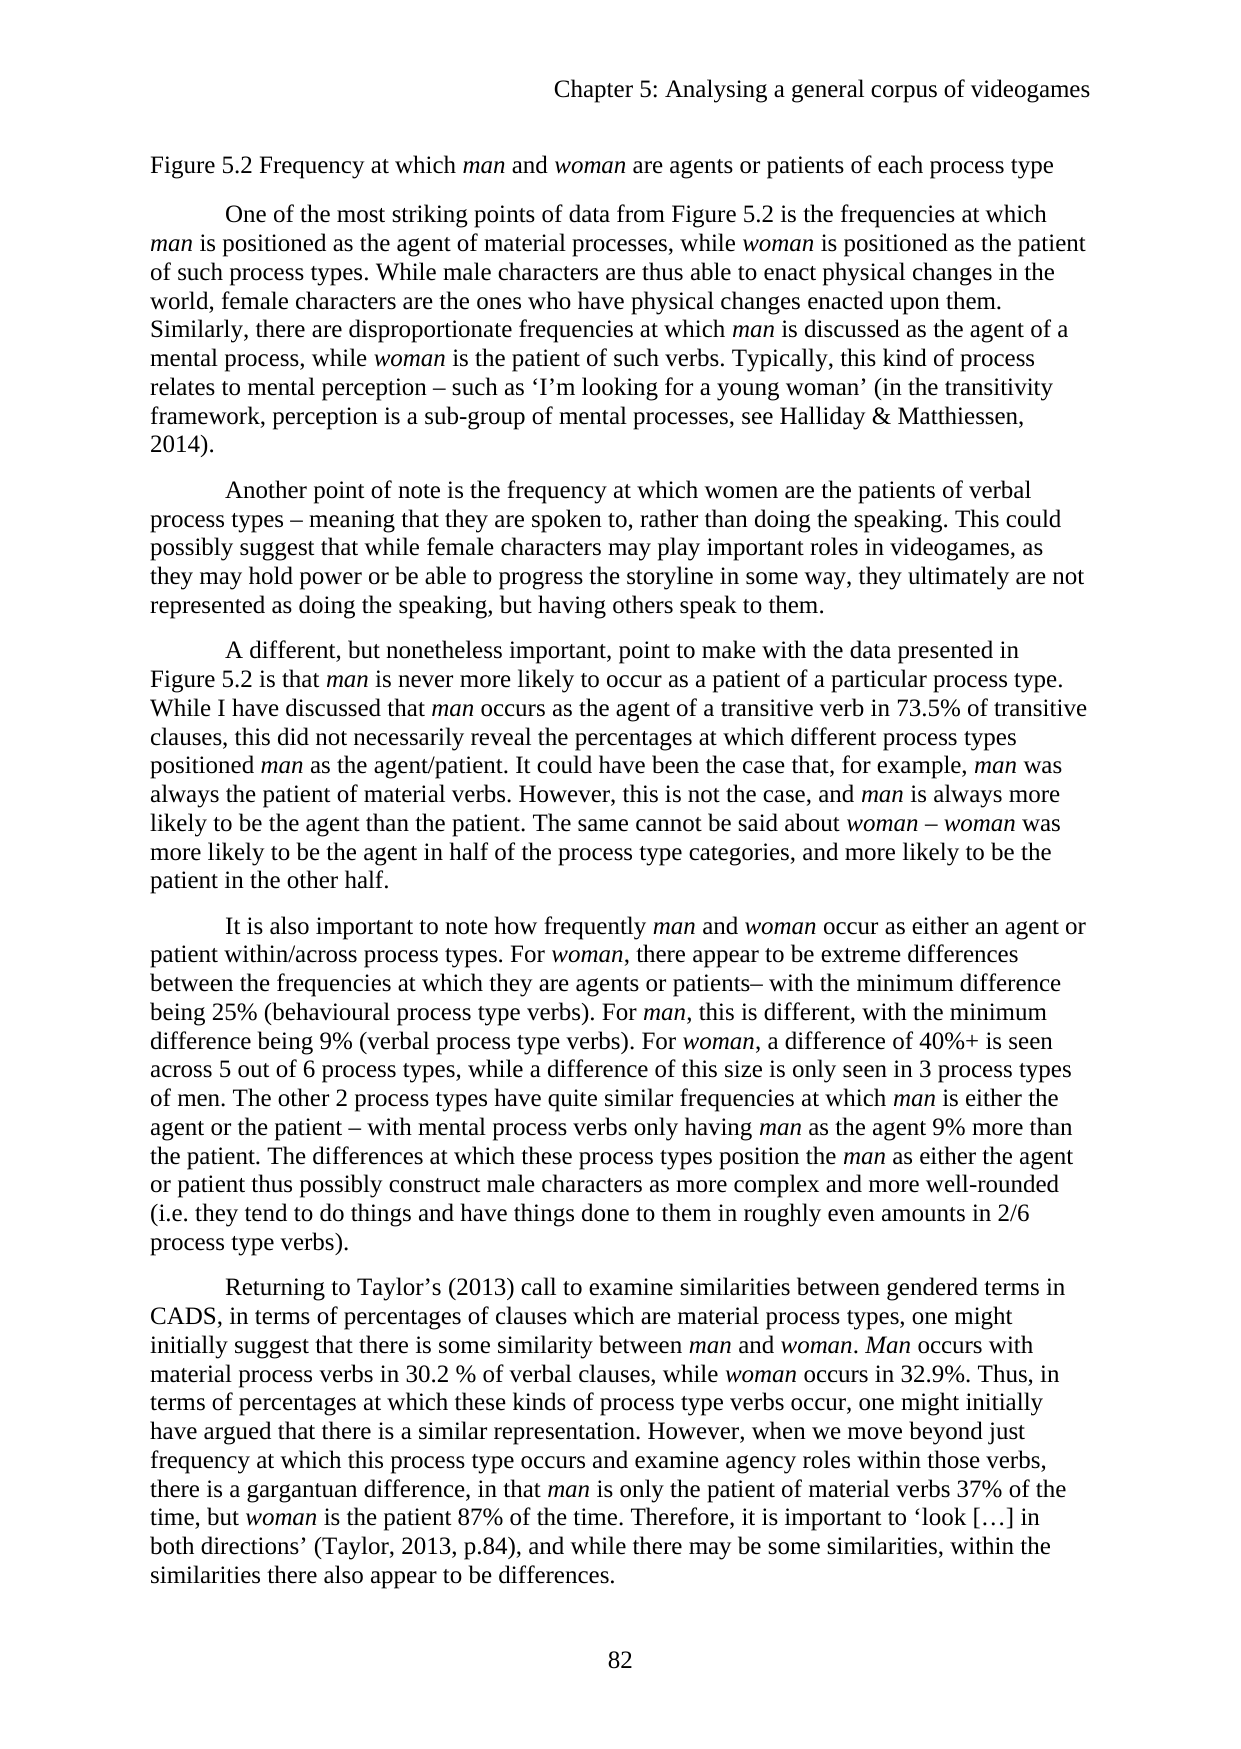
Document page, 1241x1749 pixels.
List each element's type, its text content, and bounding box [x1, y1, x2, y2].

text It is also important to note how frequently man and woman occur as either an agent or patient within/across process types. For woman, there appear to be extreme differences between the frequencies at which they are agents or patients– with the minimum difference being 25% (behavioural process type verbs). For man, this is different, with the minimum difference being 9% (verbal process type verbs). For woman, a difference of 40%+ is seen across 5 out of 6 process types, while a difference of this size is only seen in 3 process types of men. The other 2 process types have quite similar frequencies at which man is either the agent or the patient – with mental process verbs only having man as the agent 9% more than the patient. The differences at which these process types position the man as either the agent or patient thus possibly construct male characters as more complex and more well-rounded (i.e. they tend to do things and have things done to them in roughly even amounts in 2/6 process type verbs). [150, 911, 1090, 1256]
text Returning to Taylor’s (2013) call to examine similarities between gendered terms in CADS, in terms of percentages of clauses which are material process types, one might initially suggest that there is some similarity between man and woman. Man occurs with material process verbs in 30.2 % of verbal clauses, while woman occurs in 32.9%. Thus, in terms of percentages at which these kinds of process type verbs occur, one might initially have argued that there is a similar representation. However, when we move beyond just frequency at which this process type occurs and examine agency roles within those verbs, there is a gargantuan difference, in that man is only the patient of material verbs 37% of the time, but woman is the patient 87% of the time. Therefore, it is important to ‘look […] in both directions’ (Taylor, 2013, p.84), and while there may be some similarities, within the similarities there also appear to be differences. [150, 1272, 1090, 1589]
text A different, but nonetheless important, point to make with the data presented in Figure 5.2 is that man is never more likely to occur as a patient of a particular process type. While I have discussed that man occurs as the agent of a transitive verb in 73.5% of transitive clauses, this did not necessarily reveal the percentages at which different process types positioned man as the agent/patient. It could have been the case that, for example, man was always the patient of material verbs. However, this is not the case, and man is always more likely to be the agent than the patient. The same cannot be said about woman – woman was more likely to be the agent in half of the process type categories, and more likely to be the patient in the other half. [150, 635, 1090, 894]
text Another point of note is the frequency at which women are the patients of verbal process types – meaning that they are spoken to, rather than doing the speaking. This could possibly suggest that while female characters may play important roles in videogames, as they may hold power or be able to progress the storyline in some way, they ultimately are not represented as doing the speaking, but having others speak to them. [150, 475, 1090, 619]
text One of the most striking points of data from Figure 5.2 is the frequencies at which man is positioned as the agent of material processes, while woman is positioned as the patient of such process types. While male characters are thus able to enact physical changes in the world, female characters are the ones who have physical changes enacted upon them. Similarly, there are disproportionate frequencies at which man is discussed as the agent of a mental process, while woman is the patient of such verbs. Typically, this kind of process relates to mental perception – such as ‘I’m looking for a young woman’ (in the transitivity framework, perception is a sub-group of mental processes, see Halliday & Matthiessen, 2014). [150, 199, 1090, 458]
text Figure 5.2 Frequency at which man and woman are agents or patients of each process type [150, 150, 1090, 179]
